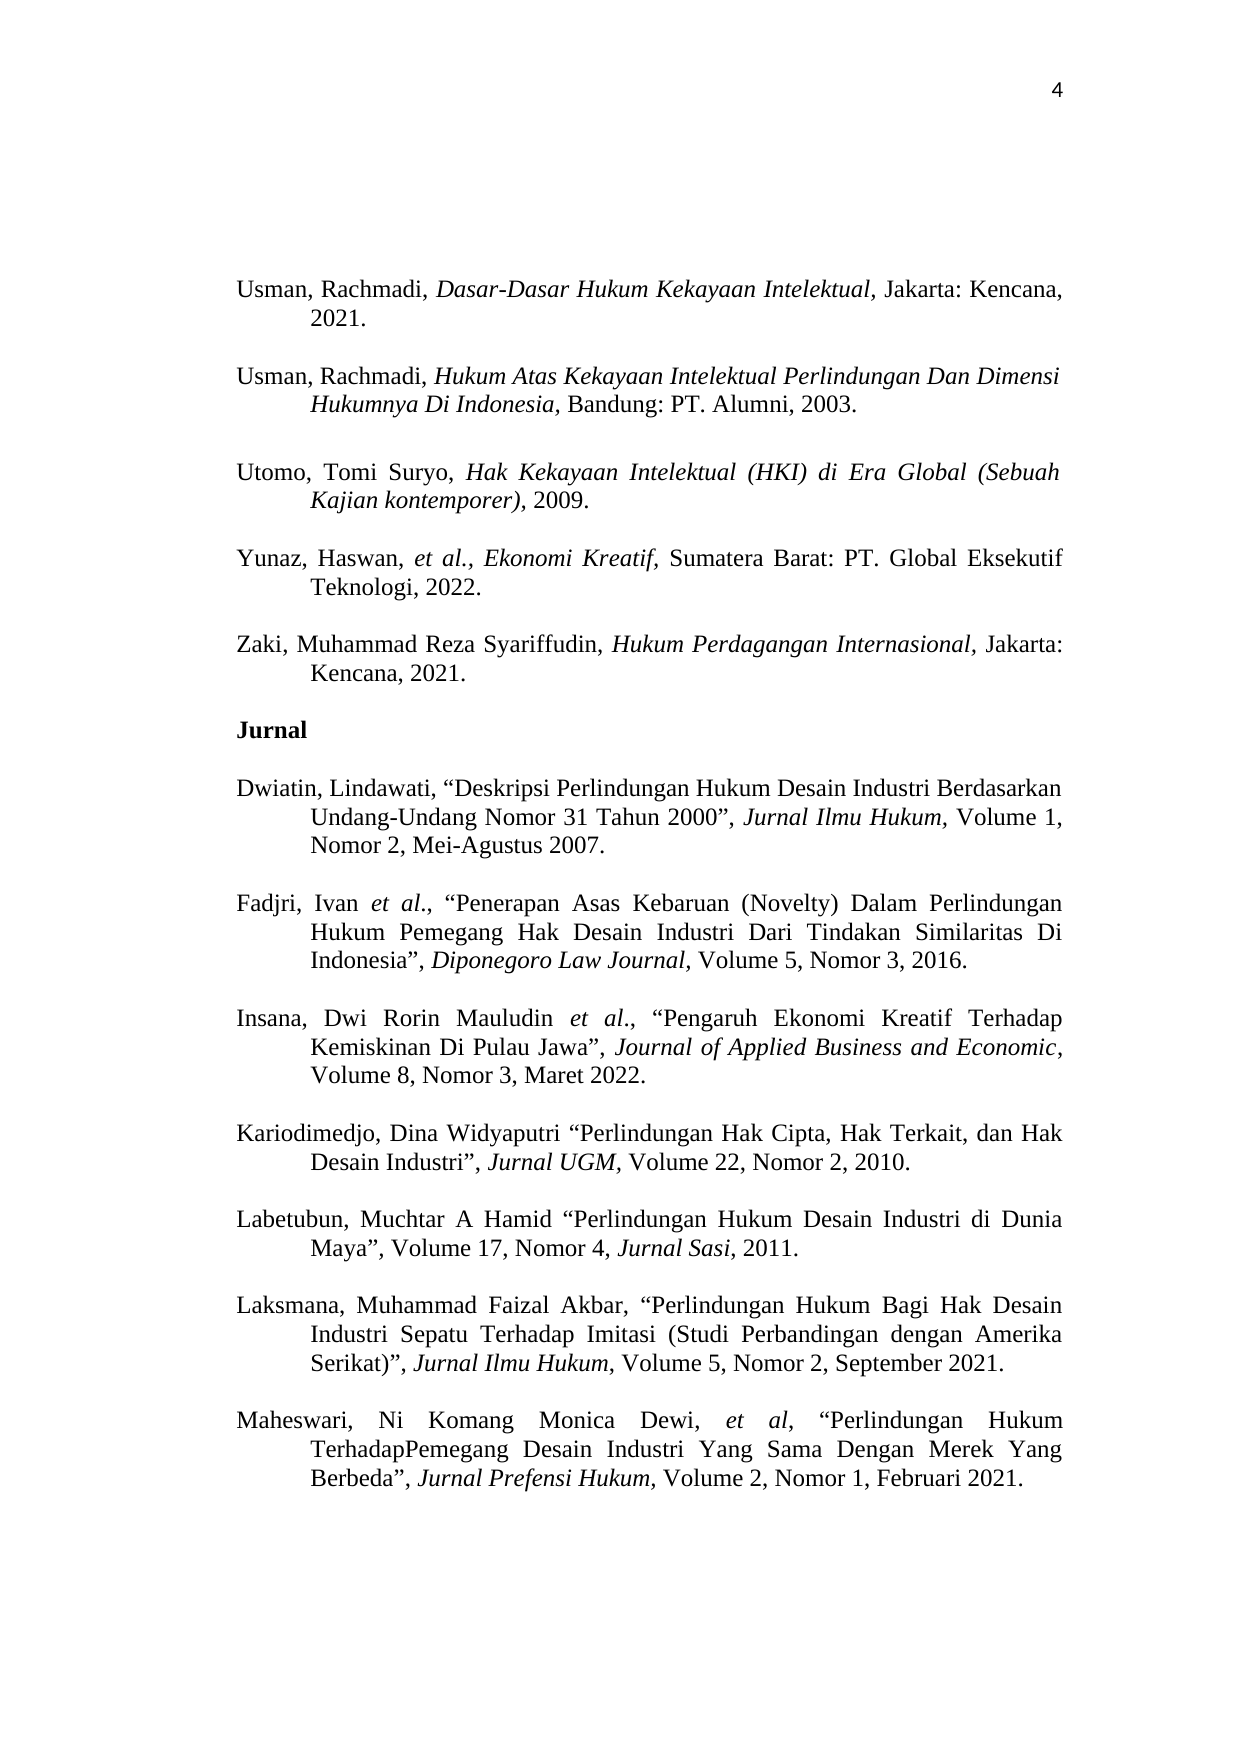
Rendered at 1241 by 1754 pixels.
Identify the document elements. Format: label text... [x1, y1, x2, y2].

text Kariodimedjo, Dina Widyaputri “Perlindungan Hak Cipta, Hak Terkait, dan Hak Desain Industri”, Jurnal UGM, Volume 22, Nomor 2, 2010. [236, 1118, 1063, 1175]
text Dwiatin, Lindawati, “Deskripsi Perlindungan Hukum Desain Industri Berdasarkan [236, 773, 1063, 802]
text Jurnal [236, 715, 1063, 744]
text Maheswari, Ni Komang Monica Dewi, et al, “Perlindungan Hukum TerhadapPemegang Desain Industri Yang Sama Dengan Merek Yang Berbeda”, Jurnal Prefensi Hukum, Volume 2, Nomor 1, Februari 2021. [236, 1405, 1063, 1492]
text Labetubun, Muchtar A Hamid “Perlindungan Hukum Desain Industri di Dunia Maya”, Volume 17, Nomor 4, Jurnal Sasi, 2011. [236, 1204, 1063, 1262]
text Fadjri, Ivan et al., “Penerapan Asas Kebaruan (Novelty) Dalam Perlindungan Hukum Pemegang Hak Desain Industri Dari Tindakan Similaritas Di Indonesia”, Diponegoro Law Journal, Volume 5, Nomor 3, 2016. [236, 888, 1063, 974]
text Usman, Rachmadi, Hukum Atas Kekayaan Intelektual Perlindungan Dan Dimensi Hukumnya Di Indonesia, Bandung: PT. Alumni, 2003. [236, 361, 1063, 418]
text Utomo, Tomi Suryo, Hak Kekayaan Intelektual (HKI) di Era Global (Sebuah Kajian kontemporer), 2009. [236, 457, 1063, 514]
text Laksmana, Muhammad Faizal Akbar, “Perlindungan Hukum Bagi Hak Desain Industri Sepatu Terhadap Imitasi (Studi Perbandingan dengan Amerika Serikat)”, Jurnal Ilmu Hukum, Volume 5, Nomor 2, September 2021. [236, 1290, 1063, 1377]
text Usman, Rachmadi, Dasar-Dasar Hukum Kekayaan Intelektual, Jakarta: Kencana, 2021. [236, 274, 1063, 332]
text Undang-Undang Nomor 31 Tahun 2000”, Jurnal Ilmu Hukum, Volume 1, Nomor 2, Mei-Agustus 2007. [310, 802, 1063, 859]
text Insana, Dwi Rorin Mauludin et al., “Pengaruh Ekonomi Kreatif Terhadap Kemiskinan Di Pulau Jawa”, Journal of Applied Business and Economic, Volume 8, Nomor 3, Maret 2022. [236, 1003, 1063, 1089]
text Zaki, Muhammad Reza Syariffudin, Hukum Perdagangan Internasional, Jakarta: Kencana, 2021. [236, 629, 1063, 687]
text Yunaz, Haswan, et al., Ekonomi Kreatif, Sumatera Barat: PT. Global Eksekutif Teknologi, 2022. [236, 543, 1063, 600]
